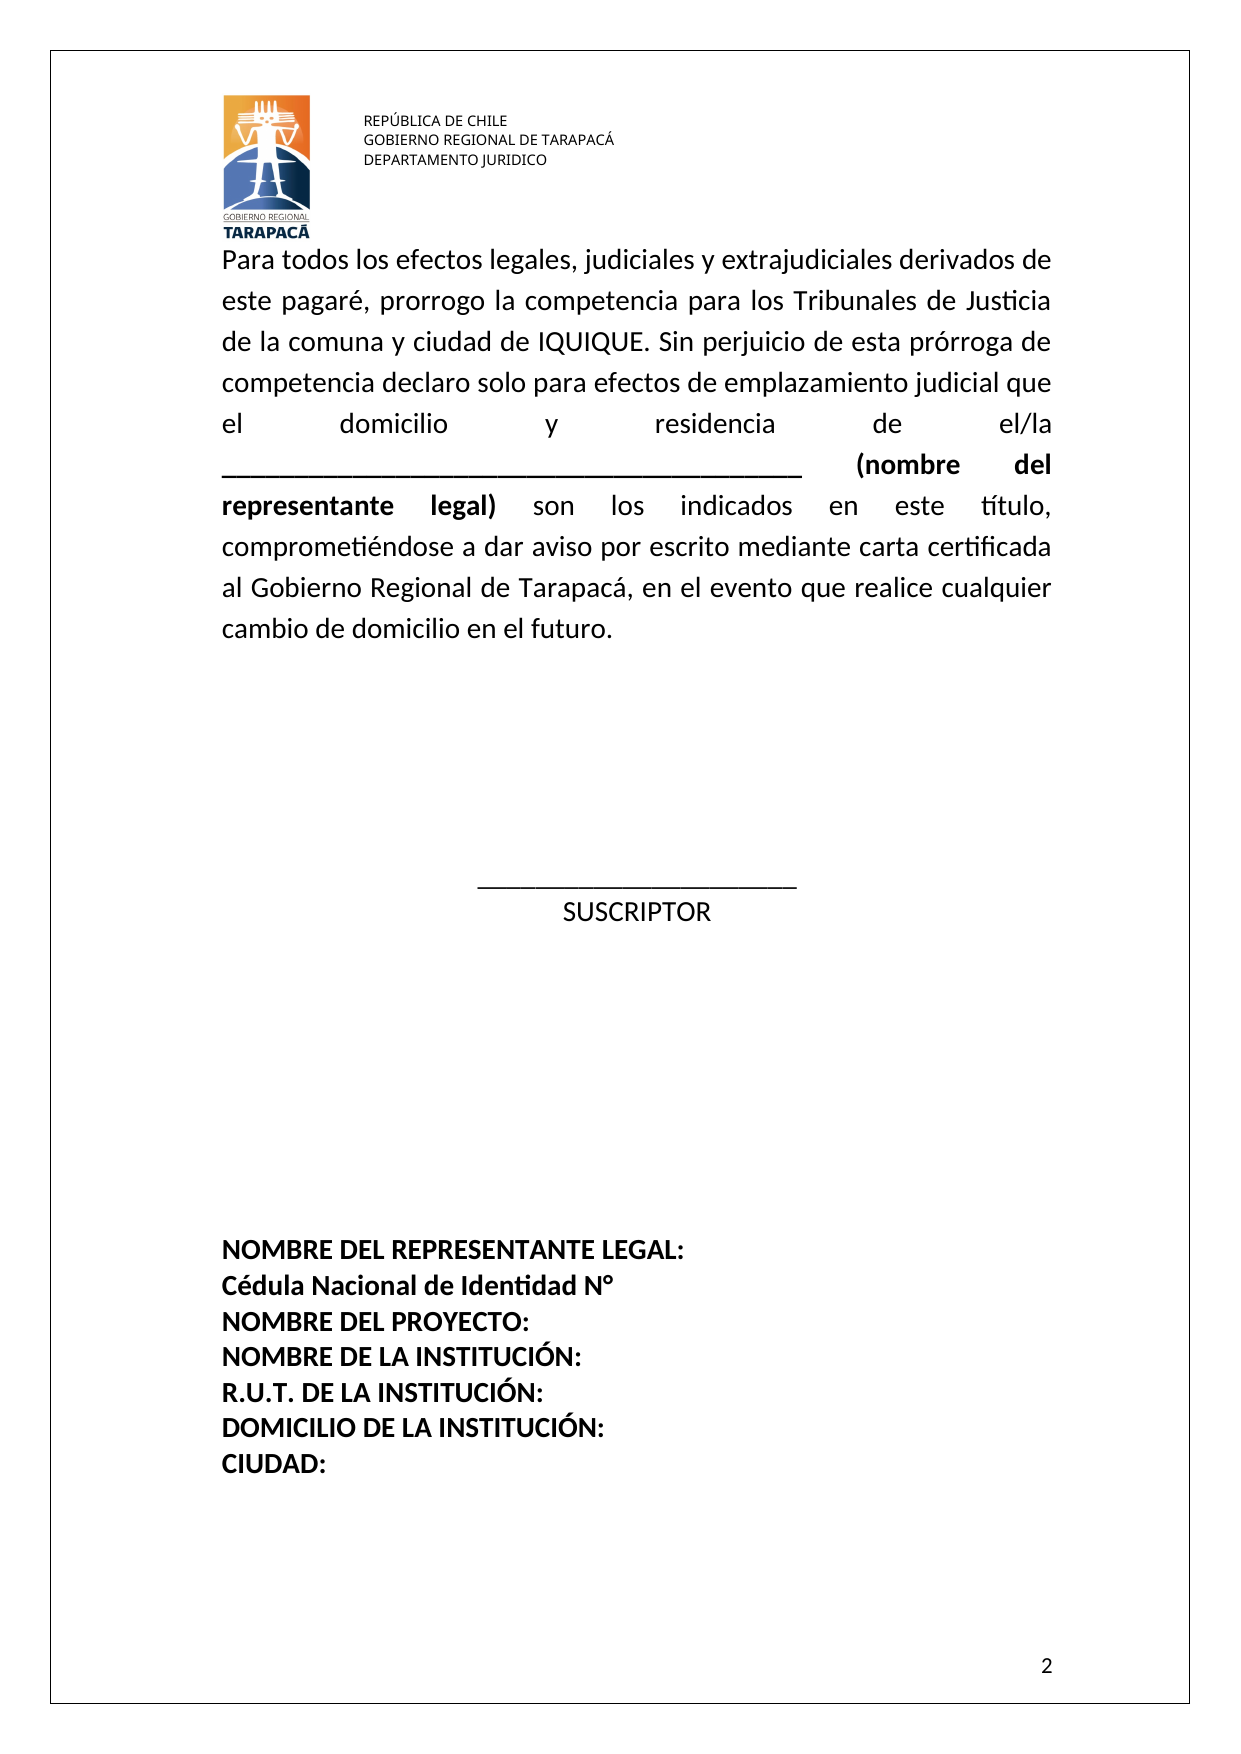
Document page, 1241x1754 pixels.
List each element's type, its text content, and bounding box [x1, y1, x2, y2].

text NOMBRE DE LA INSTITUCIÓN: [222, 1338, 1052, 1374]
text ______________________ SUSCRIPTOR [222, 857, 1052, 928]
text DOMICILIO DE LA INSTITUCIÓN: CIUDAD: [222, 1409, 1052, 1481]
text R.U.T. DE LA INSTITUCIÓN: [222, 1374, 1052, 1409]
picture [221, 93, 311, 242]
text Cédula Nacional de Identidad N° NOMBRE DEL PROYECTO: [222, 1267, 1052, 1338]
text Para todos los efectos legales, judiciales y extrajudiciales derivados de este pagaré, prorrogo la competencia para los Tribunales de Justicia de la comuna y ciudad de IQUIQUE. Sin perjuicio de esta prórroga de competencia declaro solo para efectos de emplazamiento judicial que el domicilio y residencia de el/la ________________________________________ (nombre del representante legal) son los indicados en este título, comprometiéndose a dar aviso por escrito mediante carta certificada al Gobierno Regional de Tarapacá, en el evento que realice cualquier cambio de domicilio en el futuro. [222, 241, 1052, 646]
text NOMBRE DEL REPRESENTANTE LEGAL: [222, 1231, 1052, 1267]
